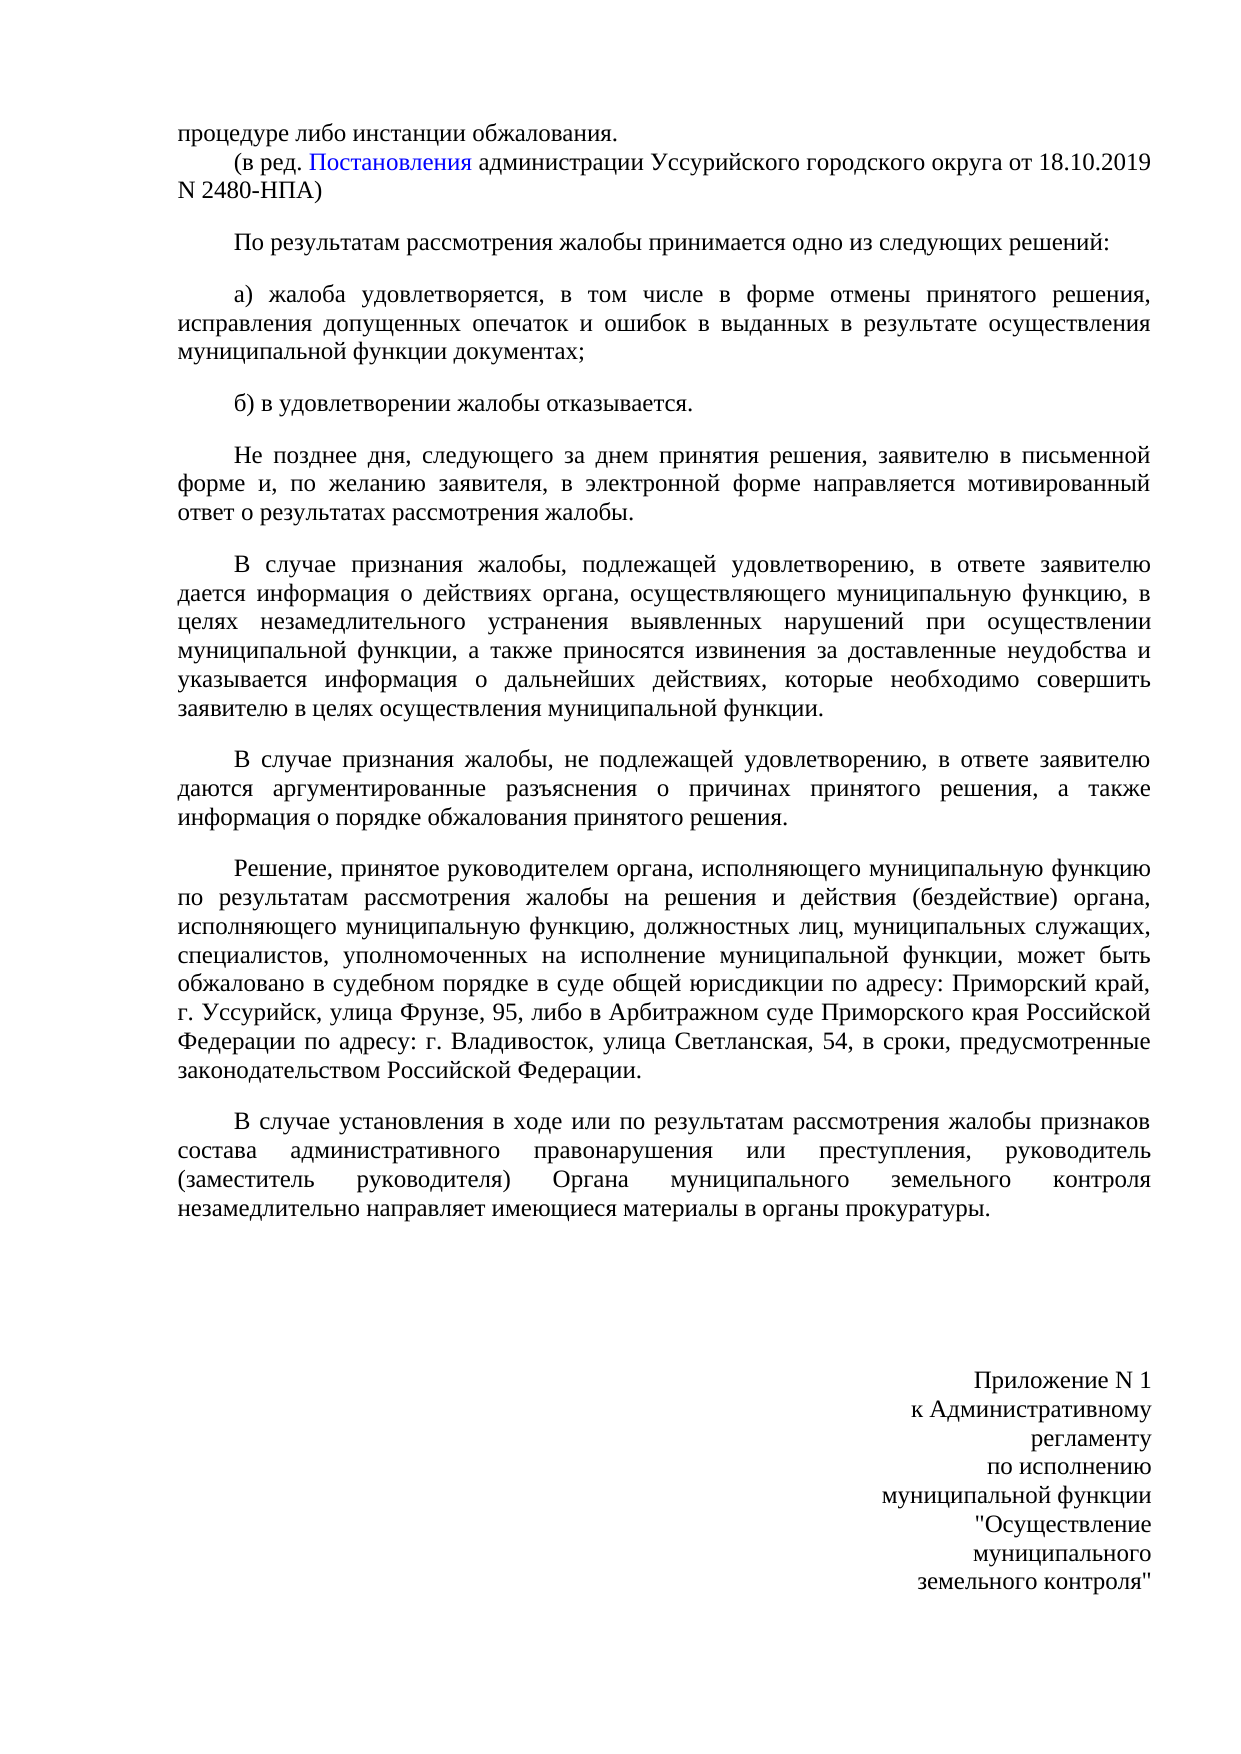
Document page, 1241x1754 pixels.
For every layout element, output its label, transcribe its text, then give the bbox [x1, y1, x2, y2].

text Приложение N 1 [177, 1365, 1152, 1394]
text по исполнению [177, 1451, 1152, 1480]
text "Осуществление [177, 1509, 1152, 1538]
text регламенту [177, 1423, 1152, 1451]
text а) жалоба удовлетворяется, в том числе в форме отмены принятого решения, исправления допущенных опечаток и ошибок в выданных в результате осуществления муниципальной функции документах; [177, 279, 1152, 365]
text По результатам рассмотрения жалобы принимается одно из следующих решений: [177, 227, 1152, 256]
text муниципального [177, 1538, 1152, 1566]
text б) в удовлетворении жалобы отказывается. [177, 388, 1152, 417]
text земельного контроля" [177, 1566, 1152, 1595]
text (в ред. Постановления администрации Уссурийского городского округа от 18.10.2019 N 2480-НПА) [177, 147, 1152, 204]
text Решение, принятое руководителем органа, исполняющего муниципальную функцию по результатам рассмотрения жалобы на решения и действия (бездействие) органа, исполняющего муниципальную функцию, должностных лиц, муниципальных служащих, специалистов, уполномоченных на исполнение муниципальной функции, может быть обжаловано в судебном порядке в суде общей юрисдикции по адресу: Приморский край, г. Уссурийск, улица Фрунзе, 95, либо в Арбитражном суде Приморского края Российской Федерации по адресу: г. Владивосток, улица Светланская, 54, в сроки, предусмотренные законодательством Российской Федерации. [177, 853, 1152, 1083]
text В случае признания жалобы, подлежащей удовлетворению, в ответе заявителю дается информация о действиях органа, осуществляющего муниципальную функцию, в целях незамедлительного устранения выявленных нарушений при осуществлении муниципальной функции, а также приносятся извинения за доставленные неудобства и указывается информация о дальнейших действиях, которые необходимо совершить заявителю в целях осуществления муниципальной функции. [177, 549, 1152, 721]
text В случае установления в ходе или по результатам рассмотрения жалобы признаков состава административного правонарушения или преступления, руководитель (заместитель руководителя) Органа муниципального земельного контроля незамедлительно направляет имеющиеся материалы в органы прокуратуры. [177, 1106, 1152, 1221]
text муниципальной функции [177, 1480, 1152, 1509]
text к Административному [177, 1394, 1152, 1423]
text Не позднее дня, следующего за днем принятия решения, заявителю в письменной форме и, по желанию заявителя, в электронной форме направляется мотивированный ответ о результатах рассмотрения жалобы. [177, 440, 1152, 526]
text В случае признания жалобы, не подлежащей удовлетворению, в ответе заявителю даются аргументированные разъяснения о причинах принятого решения, а также информация о порядке обжалования принятого решения. [177, 744, 1152, 831]
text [177, 118, 1152, 147]
